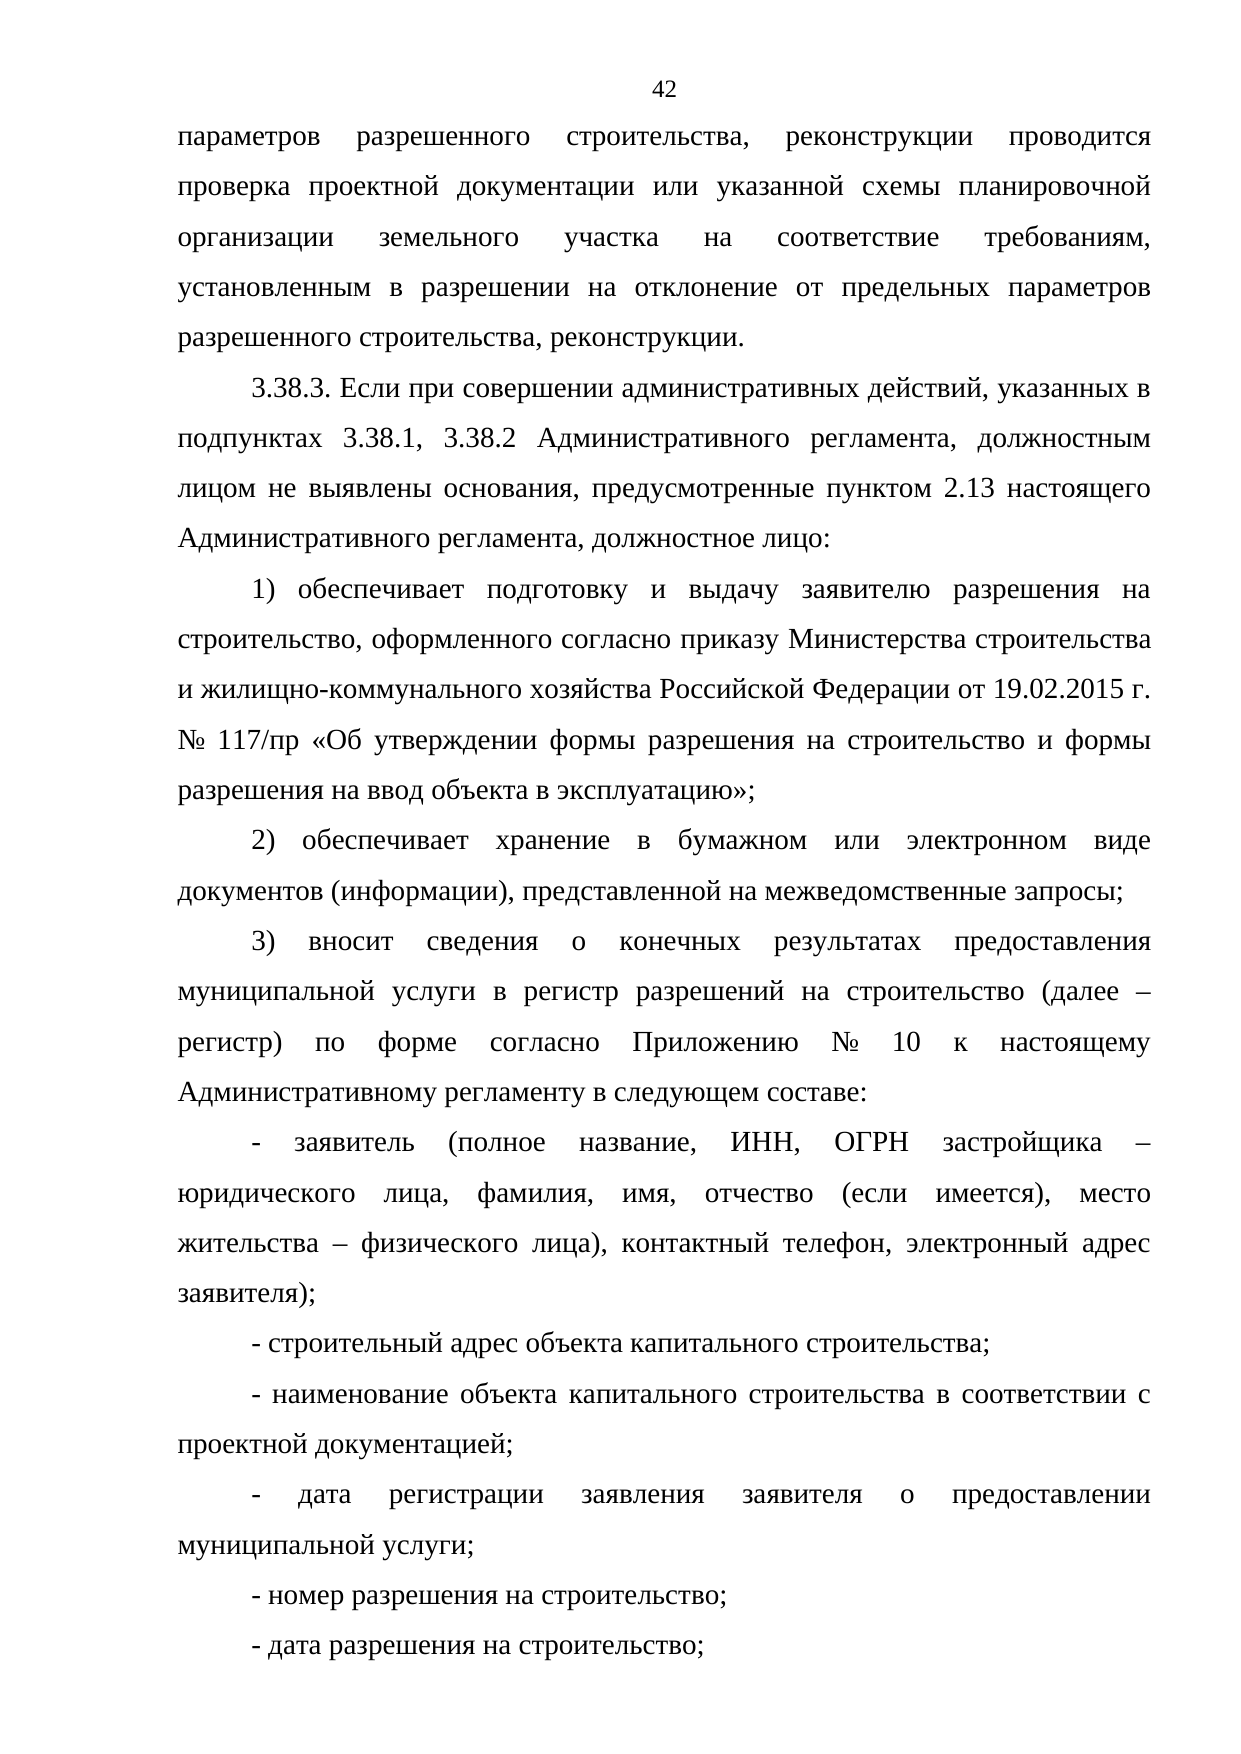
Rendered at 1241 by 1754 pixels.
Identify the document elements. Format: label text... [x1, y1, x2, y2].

text - дата разрешения на строительство; [177, 1627, 1152, 1661]
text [177, 118, 1152, 353]
text 3.38.3. Если при совершении административных действий, указанных в подпунктах 3.38.1, 3.38.2 Административного регламента, должностным лицом не выявлены основания, предусмотренные пунктом 2.13 настоящего Административного регламента, должностное лицо: [177, 370, 1152, 554]
text 3) вносит сведения о конечных результатах предоставления муниципальной услуги в регистр разрешений на строительство (далее – регистр) по форме согласно Приложению № 10 к настоящему Административному регламенту в следующем составе: [177, 923, 1152, 1108]
text - номер разрешения на строительство; [177, 1577, 1152, 1611]
text - наименование объекта капитального строительства в соответствии с проектной документацией; [177, 1376, 1152, 1460]
text - строительный адрес объекта капитального строительства; [177, 1326, 1152, 1359]
text 1) обеспечивает подготовку и выдачу заявителю разрешения на строительство, оформленного согласно приказу Министерства строительства и жилищно-коммунального хозяйства Российской Федерации от 19.02.2015 г. № 117/пр «Об утверждении формы разрешения на строительство и формы разрешения на ввод объекта в эксплуатацию»; [177, 571, 1152, 806]
text - заявитель (полное название, ИНН, ОГРН застройщика – юридического лица, фамилия, имя, отчество (если имеется), место жительства – физического лица), контактный телефон, электронный адрес заявителя); [177, 1124, 1152, 1309]
text 2) обеспечивает хранение в бумажном или электронном виде документов (информации), представленной на межведомственные запросы; [177, 822, 1152, 906]
text - дата регистрации заявления заявителя о предоставлении муниципальной услуги; [177, 1477, 1152, 1560]
